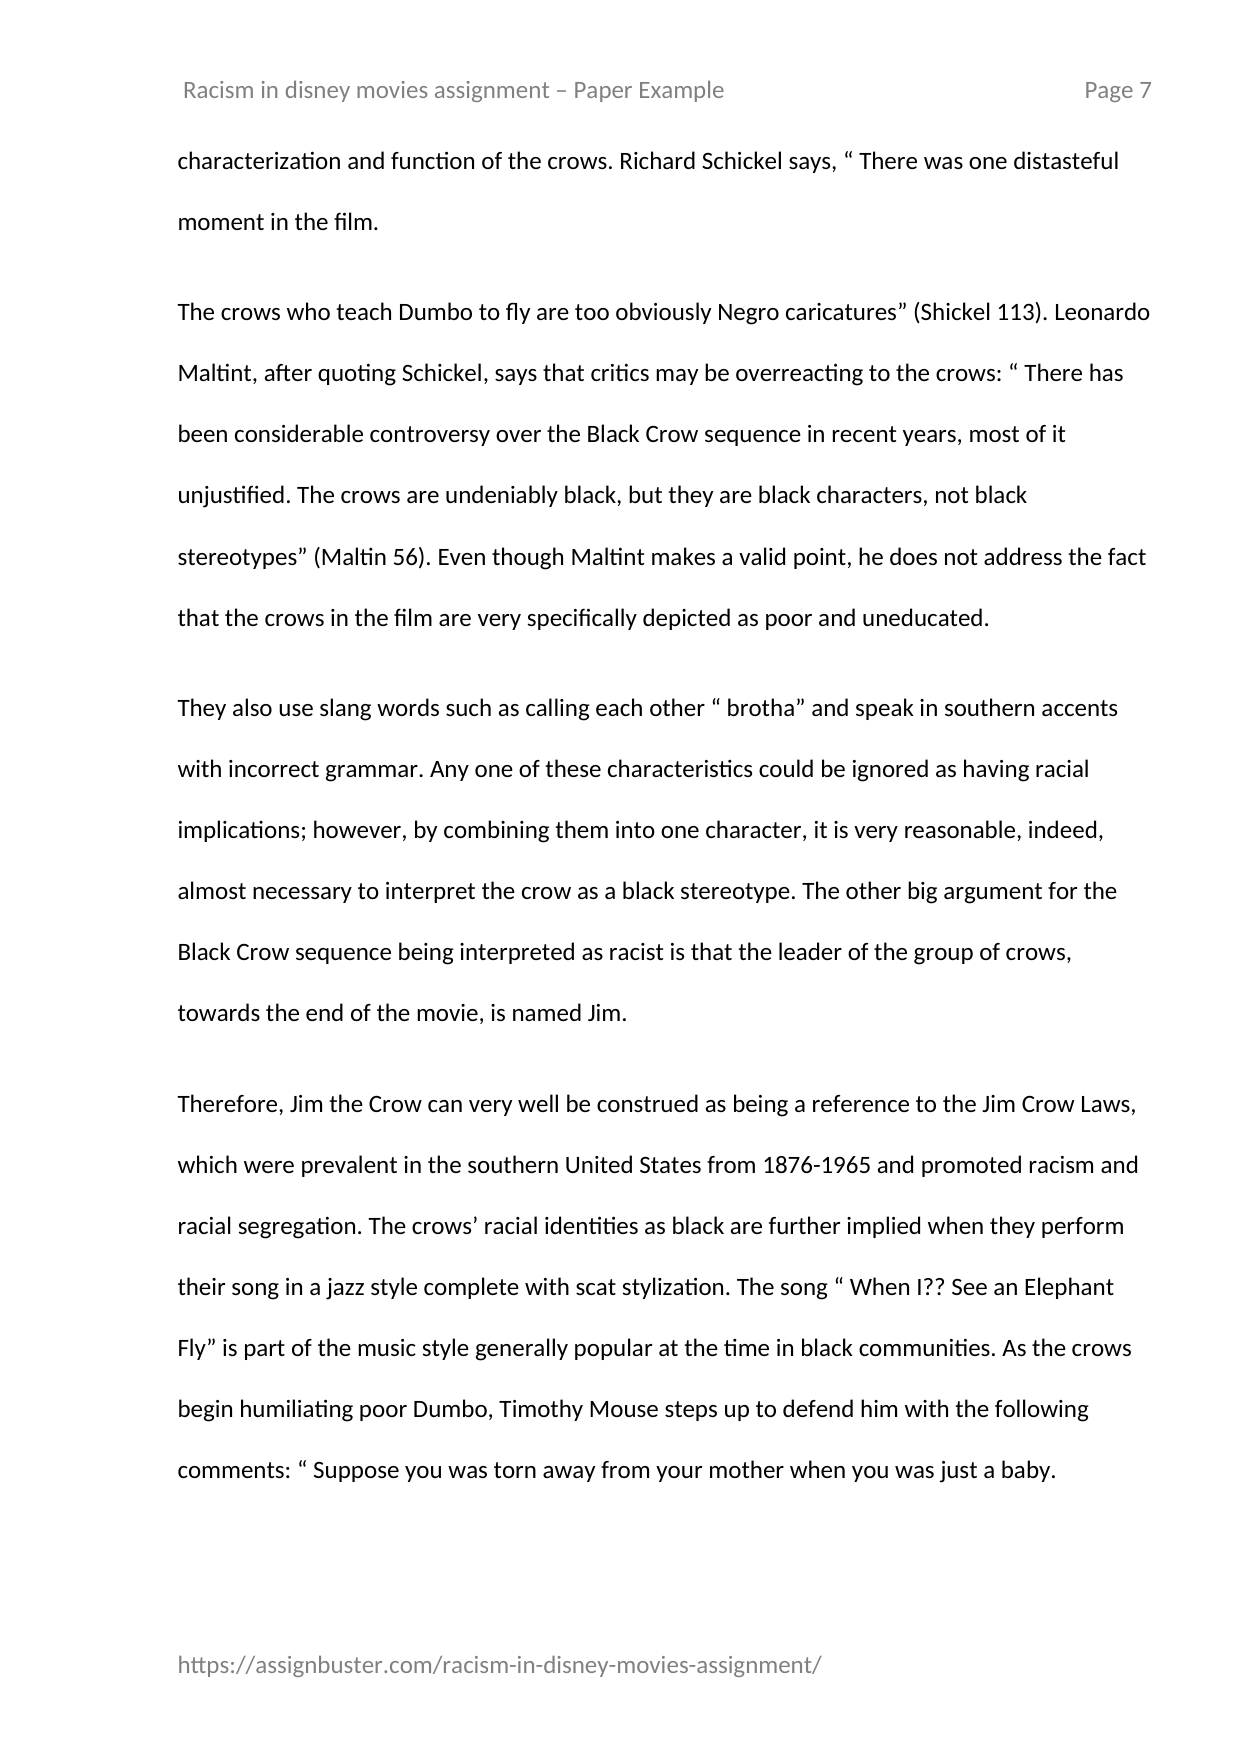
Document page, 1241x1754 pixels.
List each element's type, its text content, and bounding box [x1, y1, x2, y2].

text They also use slang words such as calling each other “ brotha” and speak in southern accents with incorrect grammar. Any one of these characteristics could be ignored as having racial implications; however, by combining them into one character, it is very reasonable, indeed, almost necessary to interpret the crow as a black stereotype. The other big argument for the Black Crow sequence being interpreted as racist is that the leader of the group of crows, towards the end of the movie, is named Jim. [177, 692, 1152, 1028]
text The crows who teach Dumbo to fly are too obviously Negro caricatures” (Shickel 113). Leonardo Maltint, after quoting Schickel, says that critics may be overreacting to the crows: “ There has been considerable controversy over the Black Crow sequence in recent years, most of it unjustified. The crows are undeniably black, but they are black characters, not black stereotypes” (Maltin 56). Even though Maltint makes a valid point, he does not address the fact that the crows in the film are very specifically depicted as poor and uneducated. [177, 297, 1152, 632]
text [177, 145, 1152, 237]
text Therefore, Jim the Crow can very well be construed as being a reference to the Jim Crow Laws, which were prevalent in the southern United States from 1876-1965 and promoted racism and racial segregation. The crows’ racial identities as black are further implied when they perform their song in a jazz style complete with scat stylization. The song “ When I?? See an Elephant Fly” is part of the music style generally popular at the time in black communities. As the crows begin humiliating poor Dumbo, Timothy Mouse steps up to defend him with the following comments: “ Suppose you was torn away from your mother when you was just a baby. [177, 1088, 1152, 1485]
